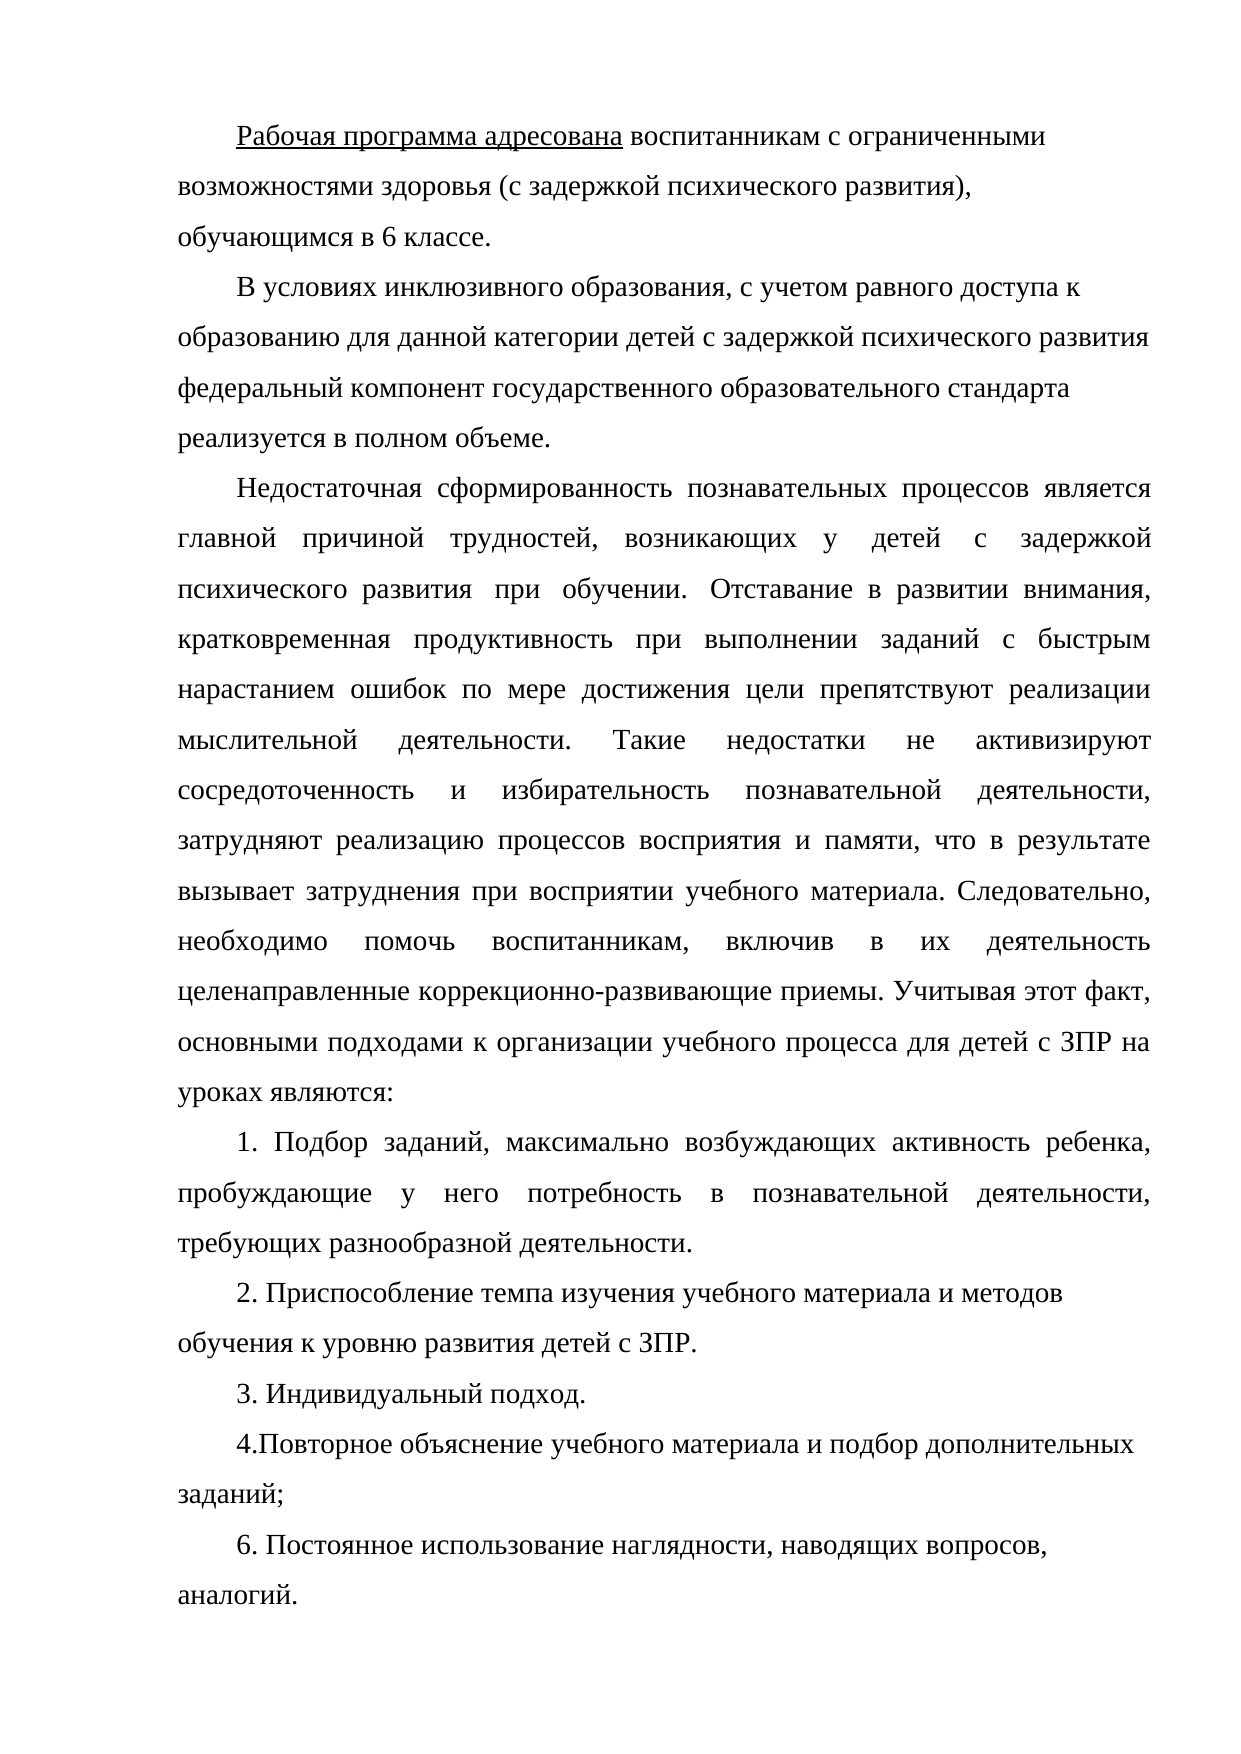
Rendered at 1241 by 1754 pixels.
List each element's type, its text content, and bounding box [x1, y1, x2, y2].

text Недостаточная сформированность познавательных процессов является главной причиной трудностей, возникающих у детей с задержкой психического развития при обучении. Отставание в развитии внимания, кратковременная продуктивность при выполнении заданий с быстрым нарастанием ошибок по мере достижения цели препятствуют реализации мыслительной деятельности. Такие недостатки не активизируют сосредоточенность и избирательность познавательной деятельности, затрудняют реализацию процессов восприятия и памяти, что в результате вызывает затруднения при восприятии учебного материала. Следовательно, необходимо помочь воспитанникам, включив в их деятельность целенаправленные коррекционно-развивающие приемы. Учитывая этот факт, основными подходами к организации учебного процесса для детей с ЗПР на уроках являются: [177, 470, 1152, 1108]
text 2. Приспособление темпа изучения учебного материала и методов обучения к уровню развития детей с ЗПР. [177, 1275, 1152, 1359]
text 3. Индивидуальный подход. [177, 1376, 1152, 1409]
text 1. Подбор заданий, максимально возбуждающих активность ребенка, пробуждающие у него потребность в познавательной деятельности, требующих разнообразной деятельности. [177, 1124, 1152, 1258]
text Рабочая программа адресована воспитанникам с ограниченными возможностями здоровья (с задержкой психического развития), обучающимся в 6 классе. [177, 118, 1152, 252]
text 4.Повторное объяснение учебного материала и подбор дополнительных заданий; [177, 1426, 1152, 1510]
text 6. Постоянное использование наглядности, наводящих вопросов, аналогий. [177, 1527, 1152, 1611]
text В условиях инклюзивного образования, с учетом равного доступа к образованию для данной категории детей с задержкой психического развития федеральный компонент государственного образовательного стандарта реализуется в полном объеме. [177, 269, 1152, 453]
